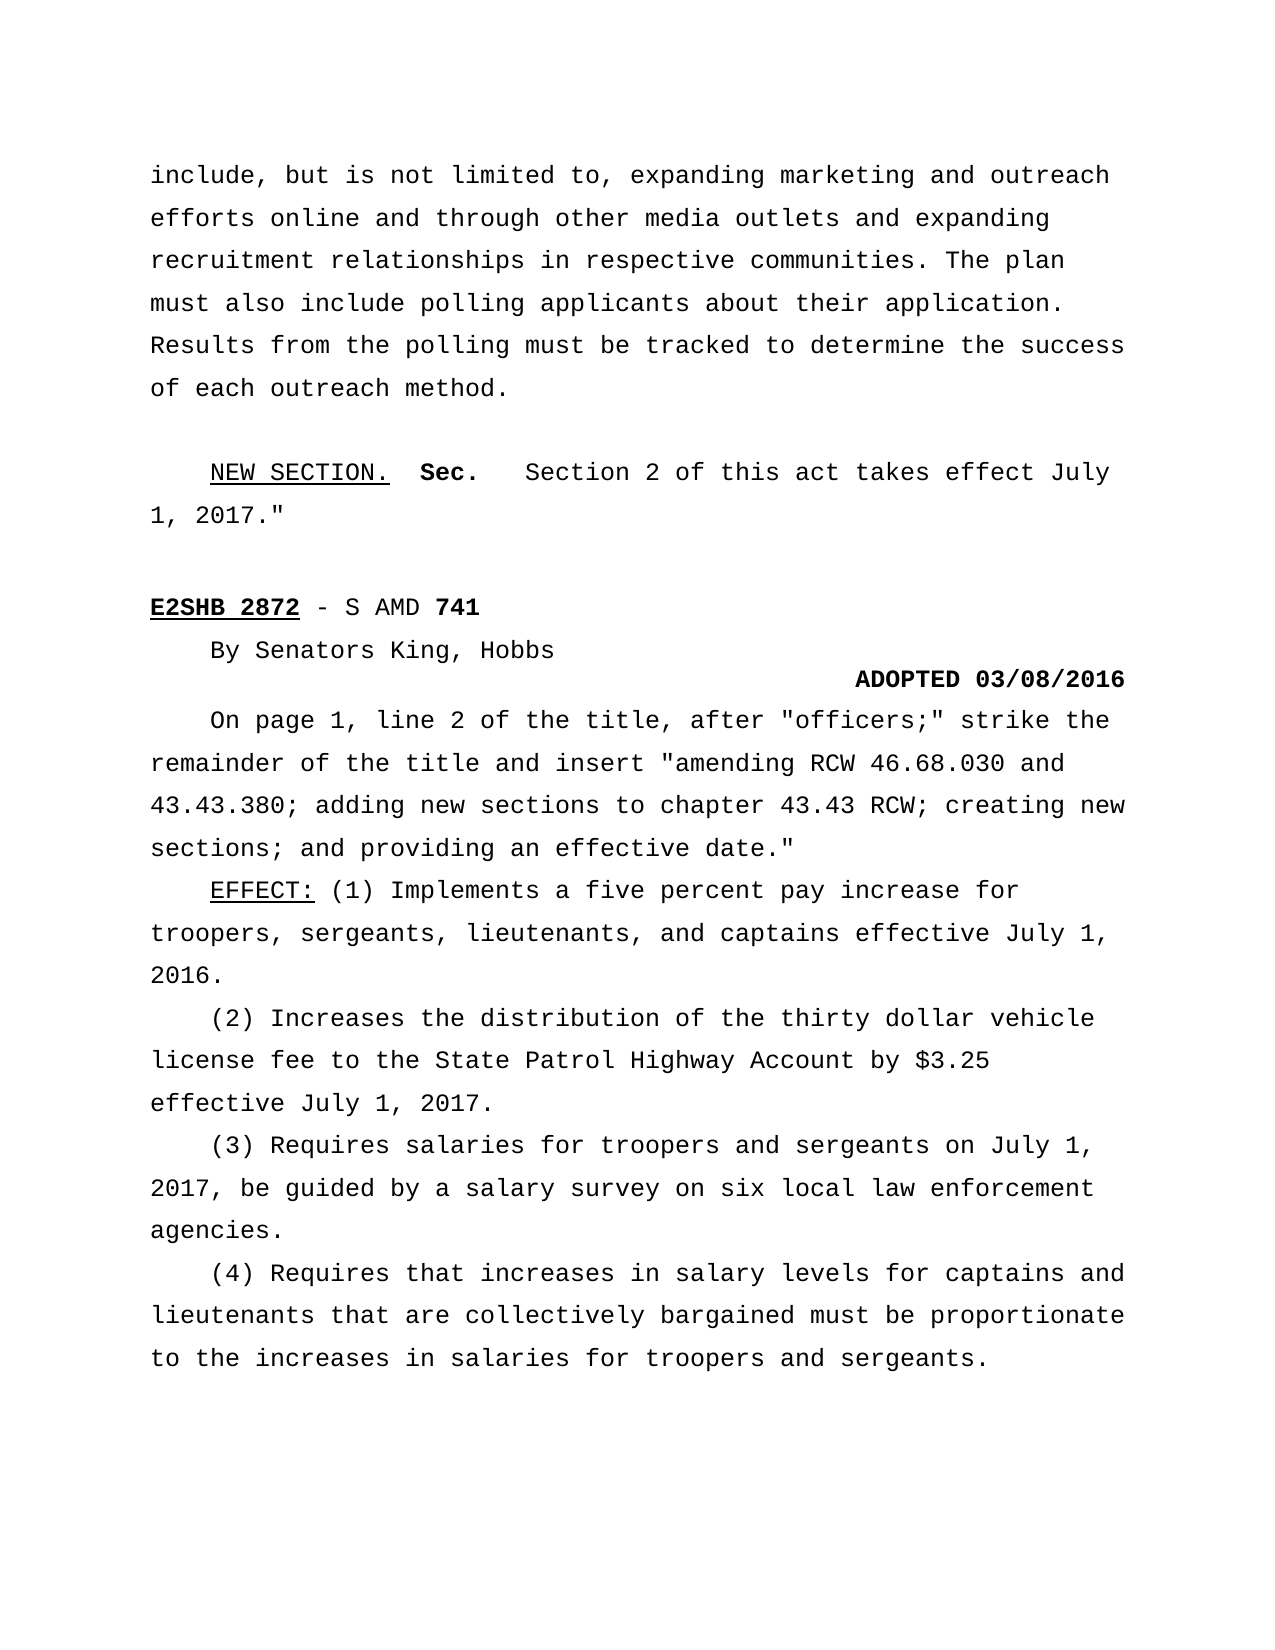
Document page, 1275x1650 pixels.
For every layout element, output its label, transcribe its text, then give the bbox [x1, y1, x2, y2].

text NEW SECTION. Sec. Section 2 of this act takes effect July 1, 2017." [150, 447, 1125, 532]
text (2) Increases the distribution of the thirty dollar vehicle license fee to the State Patrol Highway Account by $3.25 effective July 1, 2017. [150, 992, 1125, 1120]
text (3) Requires salaries for troopers and sergeants on July 1, 2017, be guided by a salary survey on six local law enforcement agencies. [150, 1120, 1125, 1247]
text ADOPTED 03/08/2016 [150, 667, 1125, 695]
text On page 1, line 2 of the title, after "officers;" strike the remainder of the title and insert "amending RCW 46.68.030 and 43.43.380; adding new sections to chapter 43.43 RCW; creating new sections; and providing an effective date." [150, 695, 1125, 865]
text EFFECT: (1) Implements a five percent pay increase for troopers, sergeants, lieutenants, and captains effective July 1, 2016. [150, 865, 1125, 992]
text E2SHB 2872 - S AMD 741 [150, 582, 1125, 624]
text By Senators King, Hobbs [150, 624, 1125, 667]
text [150, 150, 1125, 405]
text (4) Requires that increases in salary levels for captains and lieutenants that are collectively bargained must be proportionate to the increases in salaries for troopers and sergeants. [150, 1247, 1125, 1375]
